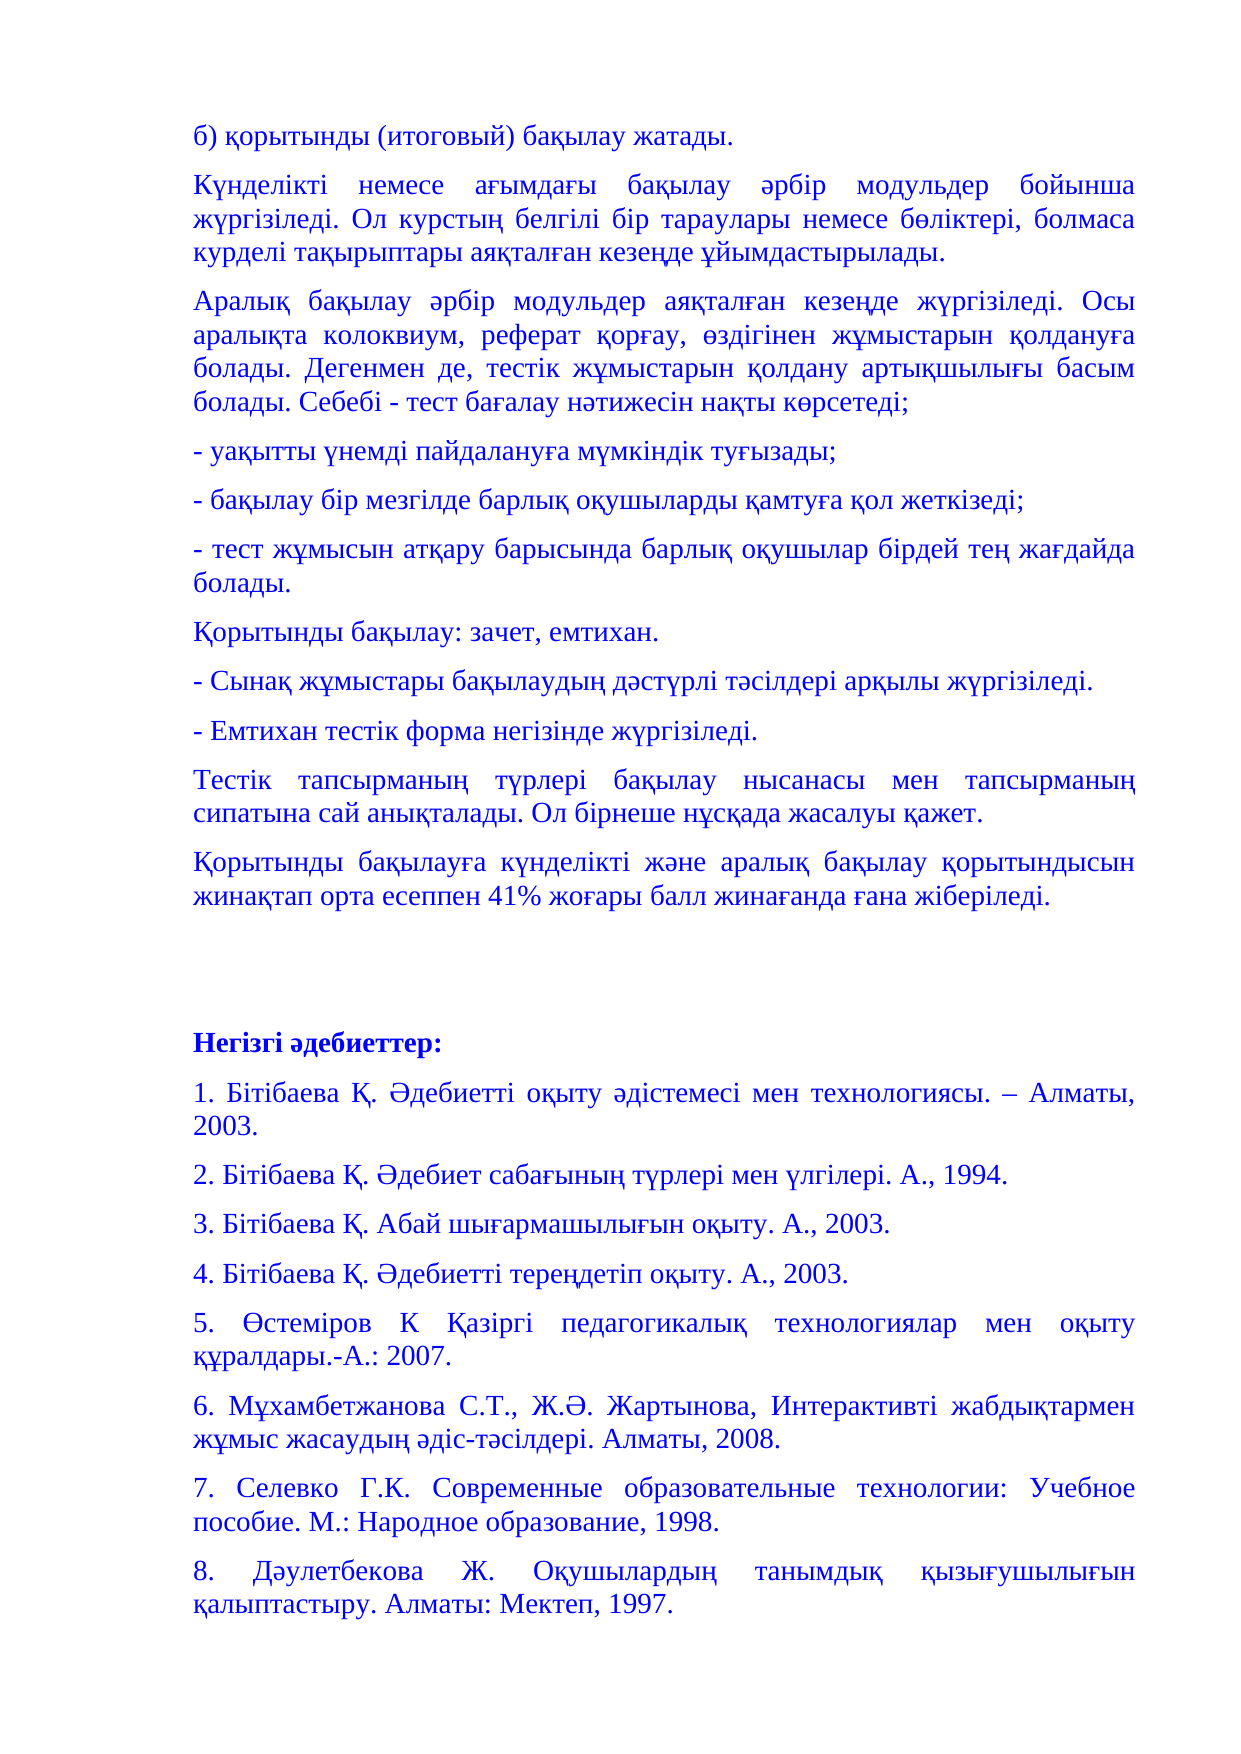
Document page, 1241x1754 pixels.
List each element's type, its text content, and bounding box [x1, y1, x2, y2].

text 1. Бітібаева Қ. Әдебиетті оқыту әдістемесі мен технологиясы. – Алматы, 2003. [193, 1075, 1136, 1142]
text - тест жұмысын атқару барысында барлық оқушылар бірдей тең жағдайда болады. [193, 532, 1136, 599]
text Күнделікті немесе ағымдағы бақылау әрбір модульдер бойынша жүргізіледі. Ол курстың белгілі бір тараулары немесе бөліктері, болмаса курделі тақырыптары аяқталған кезеңде ұйымдастырылады. [193, 167, 1136, 268]
text 5. Өстеміров К Қазіргі педагогикалық технологиялар мен оқыту құралдары.-А.: 2007. [193, 1305, 1136, 1372]
text 3. Бітібаева Қ. Абай шығармашылығын оқыту. А., 2003. [193, 1207, 1136, 1240]
text Қорытынды бақылауға күнделікті және аралық бақылау қорытындысын жинақтап орта есеппен 41% жоғары балл жинағанда ғана жіберіледі. [193, 844, 1136, 912]
text 2. Бітібаева Қ. Әдебиет сабағының түрлері мен үлгілері. А., 1994. [193, 1157, 1136, 1191]
text 7. Селевко Г.К. Современные образовательные технологии: Учебное пособие. М.: Народное образование, 1998. [193, 1470, 1136, 1537]
text Аралық бақылау әрбір модульдер аяқталған кезеңде жүргізіледі. Осы аралықта колоквиум, реферат қорғау, өздігінен жұмыстарын қолдануға болады. Дегенмен де, тестік жұмыстарын қолдану артықшылығы басым болады. Себебі - тест бағалау нәтижесін нақты көрсетеді; [193, 283, 1136, 418]
text б) қорытынды (итоговый) бақылау жатады. [193, 118, 1136, 152]
text - Емтихан тестік форма негізінде жүргізіледі. [193, 713, 1136, 746]
text 6. Мұхамбетжанова С.Т., Ж.Ә. Жартынова, Интерактивті жабдықтармен жұмыс жасаудың әдіс-тәсілдері. Алматы, 2008. [193, 1388, 1136, 1455]
text Қорытынды бақылау: зачет, емтихан. [193, 614, 1136, 648]
text Негізгі әдебиеттер: [193, 1026, 1136, 1059]
text 8. Дәулетбекова Ж. Оқушылардың танымдық қызығушылығын қалыптастыру. Алматы: Мектеп, 1997. [193, 1553, 1136, 1620]
text 4. Бітібаева Қ. Әдебиетті тереңдетіп оқыту. А., 2003. [193, 1256, 1136, 1289]
text - уақытты үнемді пайдалануға мүмкіндік туғызады; [193, 433, 1136, 467]
text - Сынақ жұмыстары бақылаудың дәстүрлі тәсілдері арқылы жүргізіледі. [193, 663, 1136, 697]
text - бақылау бір мезгілде барлық оқушыларды қамтуға қол жеткізеді; [193, 482, 1136, 516]
text Тестік тапсырманың түрлері бақылау нысанасы мен тапсырманың сипатына сай анықталады. Ол бірнеше нұсқада жасалуы қажет. [193, 762, 1136, 829]
